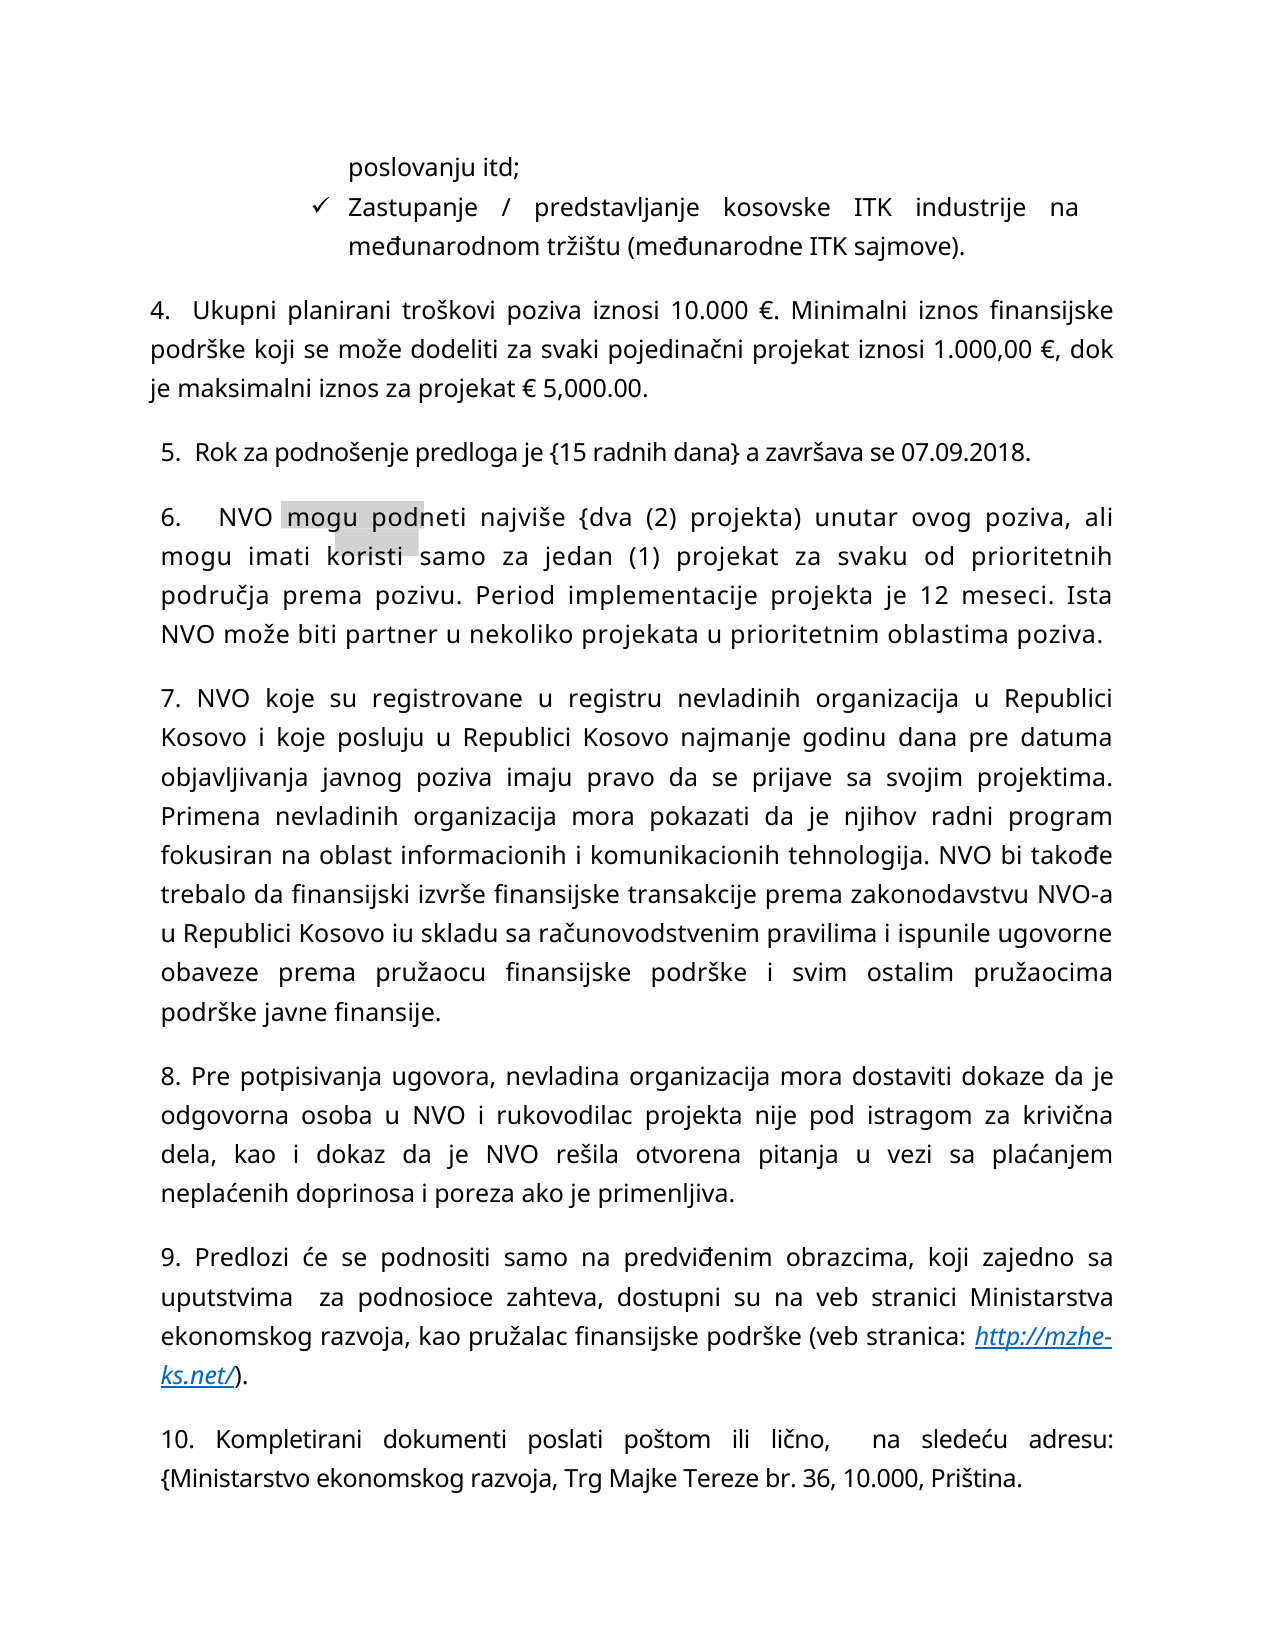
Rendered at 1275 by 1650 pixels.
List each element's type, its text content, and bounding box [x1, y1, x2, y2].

text 10. Kompletirani dokumenti poslati poštom ili lično, na sledeću adresu: {Ministarstvo ekonomskog razvoja, Trg Majke Tereze br. 36, 10.000, Priština. [160, 1422, 1115, 1495]
text 7. NVO koje su registrovane u registru nevladinih organizacija u Republici Kosovo i koje posluju u Republici Kosovo najmanje godinu dana pre datuma objavljivanja javnog poziva imaju pravo da se prijave sa svojim projektima. Primena nevladinih organizacija mora pokazati da je njihov radni program fokusiran na oblast informacionih i komunikacionih tehnologija. NVO bi takođe trebalo da finansijski izvrše finansijske transakcije prema zakonodavstvu NVO-a u Republici Kosovo iu skladu sa računovodstvenim pravilima i ispunile ugovorne obaveze prema pružaocu finansijske podrške i svim ostalim pružaocima podrške javne finansije. [160, 681, 1115, 1028]
list Zastupanje / predstavljanje kosovske ITK industrije na međunarodnom tržištu (međunarodne ITK sajmove). [310, 189, 1080, 262]
text 6. NVO mogu podneti najviše {dva (2) projekta) unutar ovog poziva, ali mogu imati koristi samo za jedan (1) projekat za svaku od prioritetnih područja prema pozivu. Period implementacije projekta je 12 meseci. Ista NVO može biti partner u nekoliko projekata u prioritetnim oblastima poziva. [160, 499, 1115, 651]
text 4. Ukupni planirani troškovi poziva iznosi 10.000 €. Minimalni iznos finansijske podrške koji se može dodeliti za svaki pojedinačni projekat iznosi 1.000,00 €, dok je maksimalni iznos za projekat € 5,000.00. [150, 292, 1115, 405]
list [310, 150, 1080, 184]
text 9. Predlozi će se podnositi samo na predviđenim obrazcima, koji zajedno sa uputstvima za podnosioce zahteva, dostupni su na veb stranici Ministarstva ekonomskog razvoja, kao pružalac finansijske podrške (veb stranica: http://mzhe-ks.net/). [160, 1240, 1115, 1392]
text 5. Rok za podnošenje predloga je {15 radnih dana} a završava se 07.09.2018. [160, 435, 1115, 469]
text 8. Pre potpisivanja ugovora, nevladina organizacija mora dostaviti dokaze da je odgovorna osoba u NVO i rukovodilac projekta nije pod istragom za krivična dela, kao i dokaz da je NVO rešila otvorena pitanja u vezi sa plaćanjem neplaćenih doprinosa i poreza ako je primenljiva. [160, 1058, 1115, 1210]
